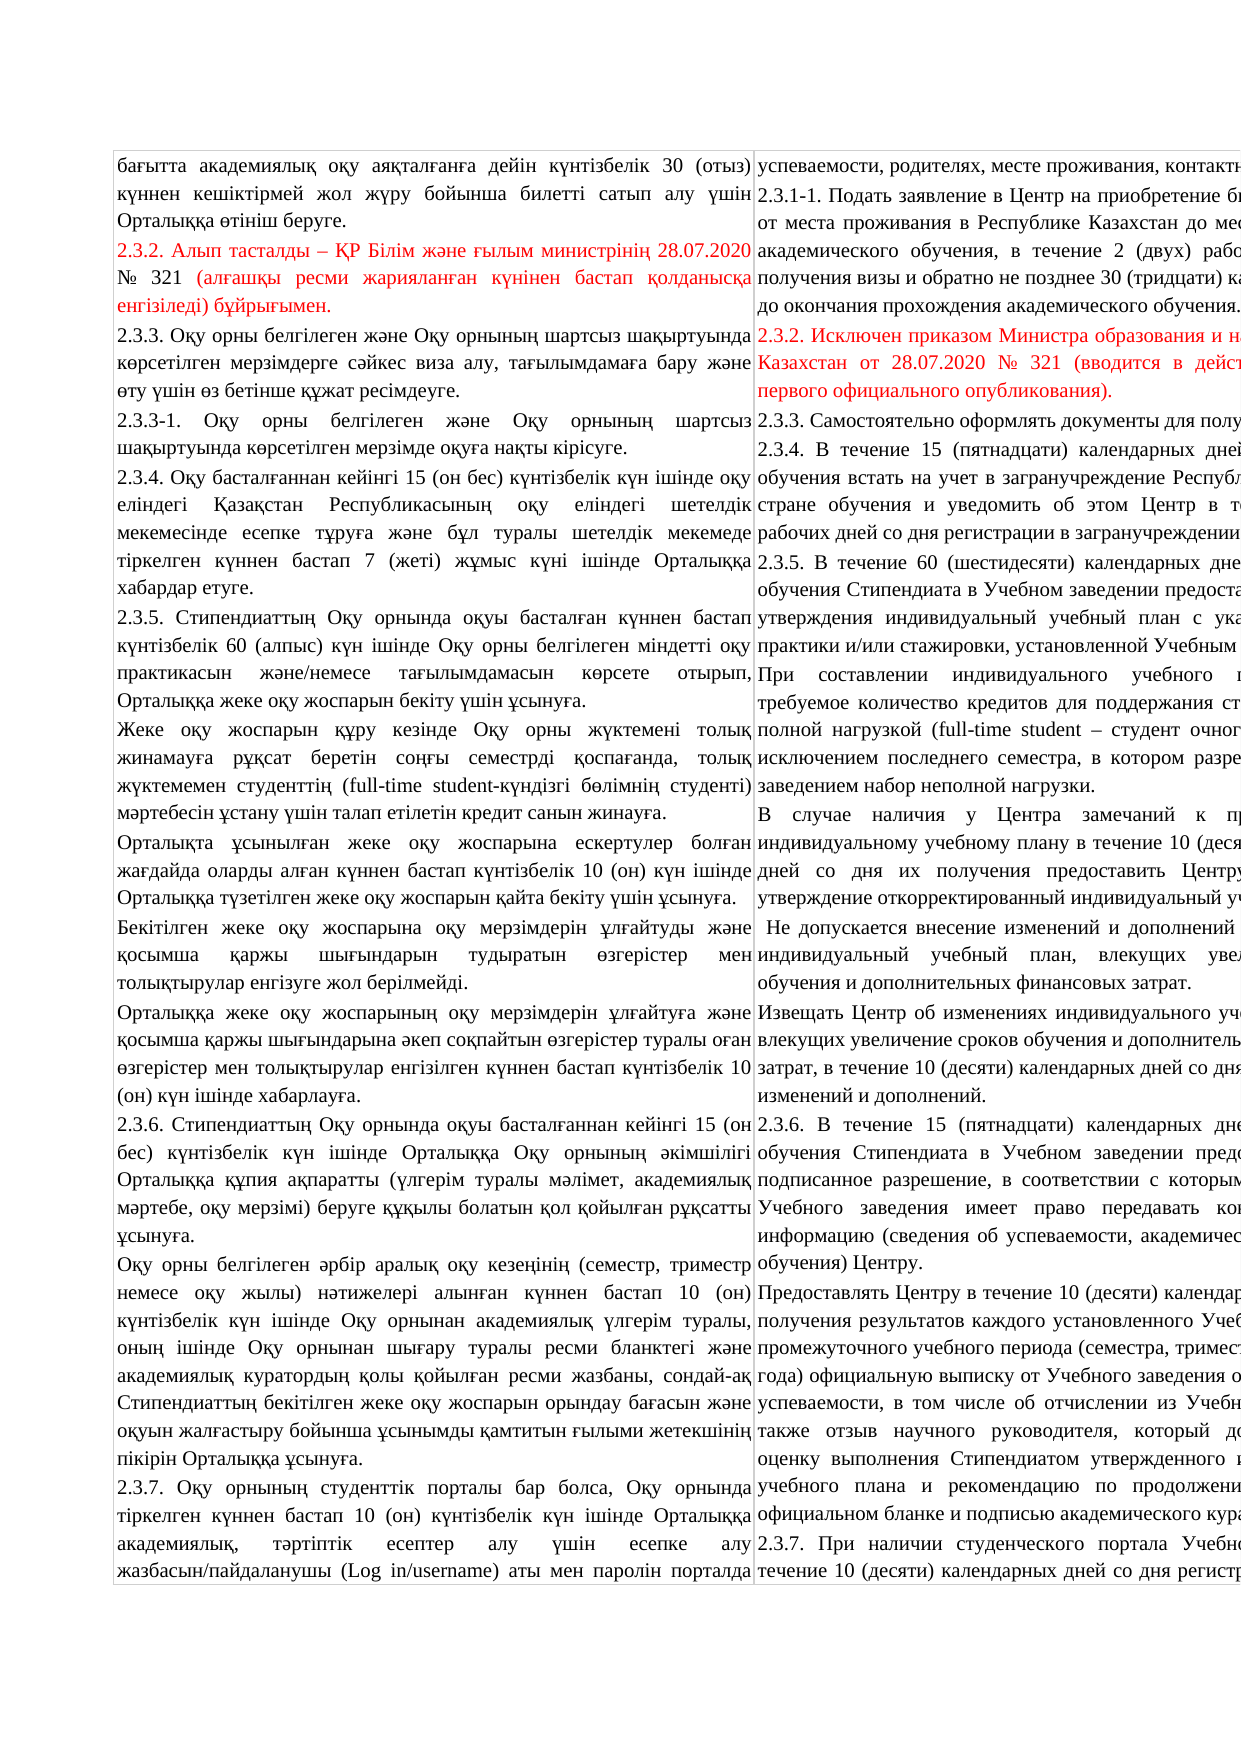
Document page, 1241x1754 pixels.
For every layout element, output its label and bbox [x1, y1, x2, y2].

table_cell [114, 151, 753, 1584]
table_cell [755, 151, 1240, 1584]
